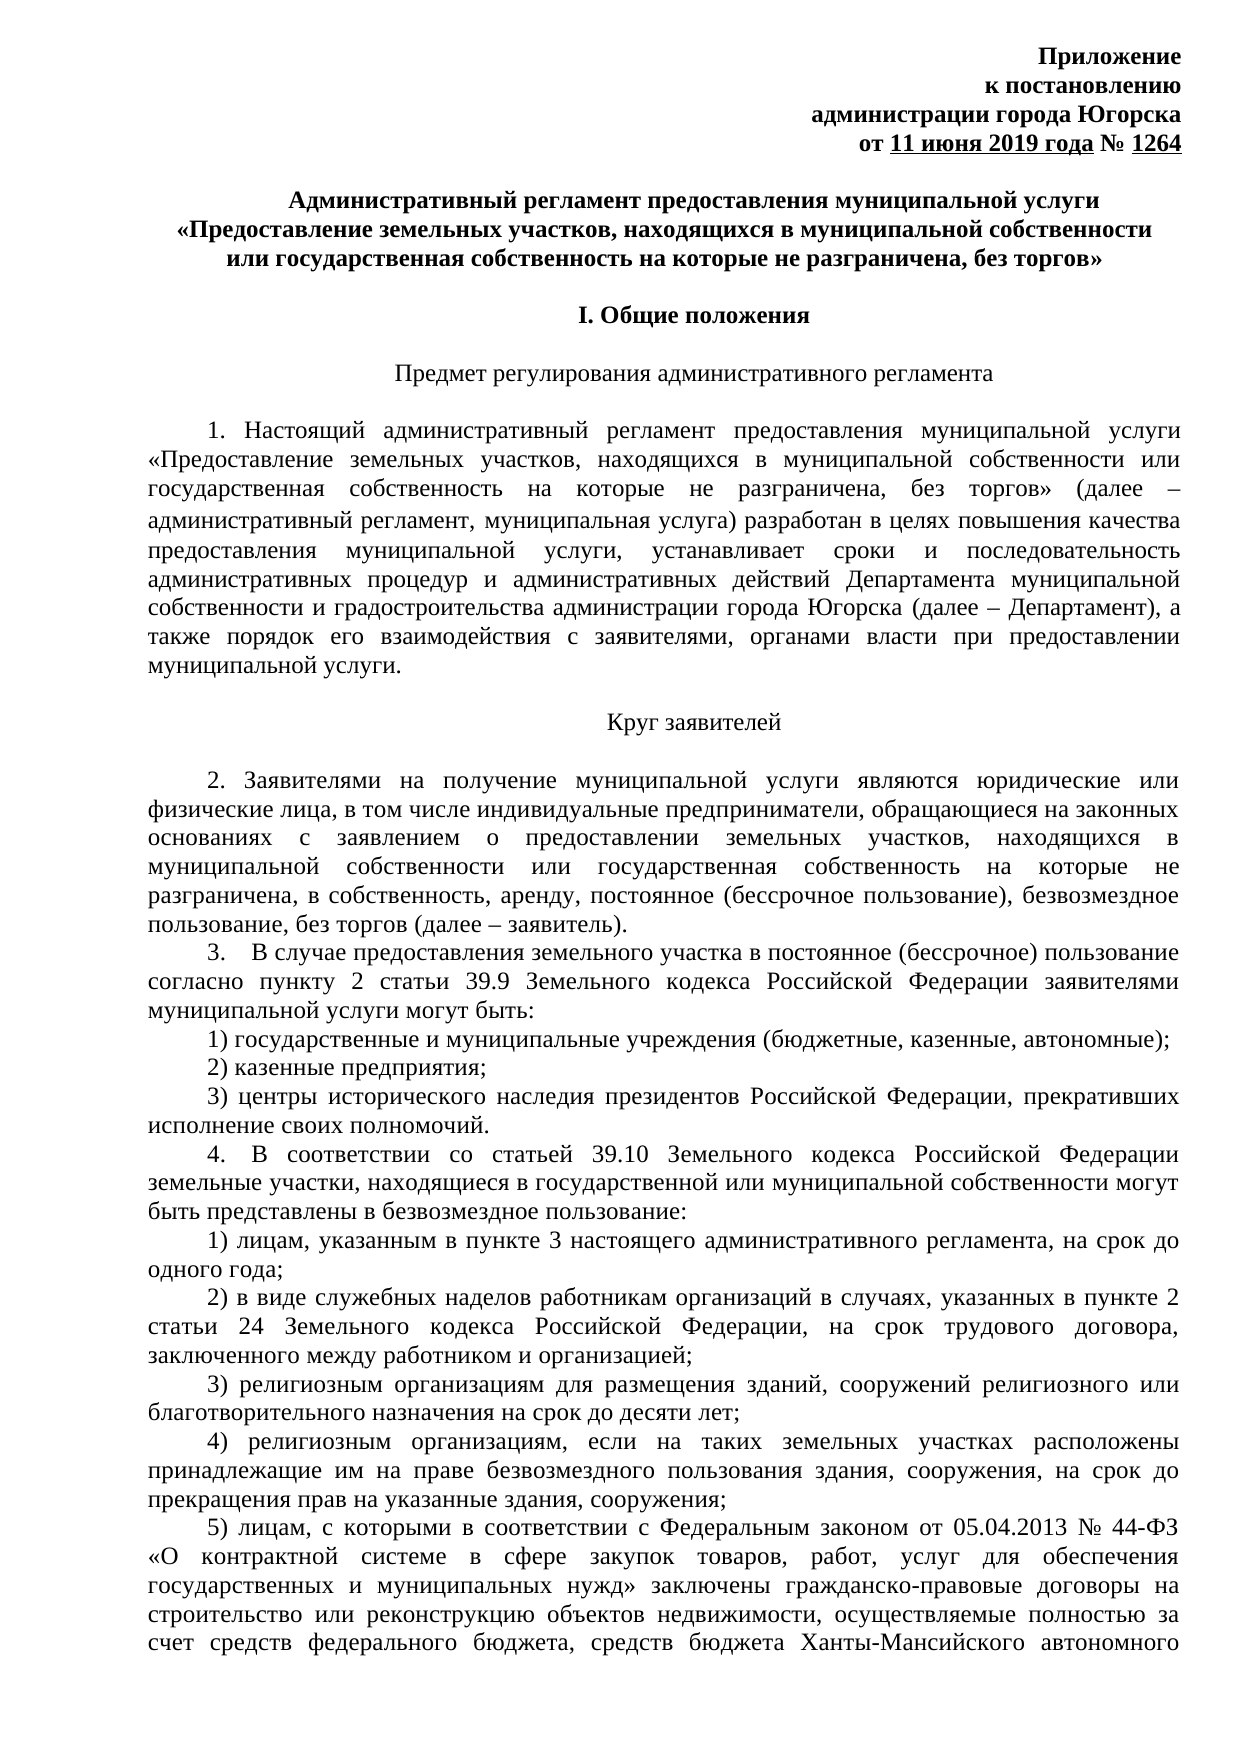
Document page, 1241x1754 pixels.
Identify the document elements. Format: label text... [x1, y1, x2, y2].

text 1) лицам, указанным в пункте 3 настоящего административного регламента, на срок до одного года; [148, 1225, 1181, 1282]
text 2) казенные предприятия; [148, 1052, 1181, 1081]
text 1. Настоящий административный регламент предоставления муниципальной услуги «Предоставление земельных участков, находящихся в муниципальной собственности или государственная собственность на которые не разграничена, без торгов» (далее – административный регламент, муниципальная услуга) разработан в целях повышения качества предоставления муниципальной услуги, устанавливает сроки и последовательность административных процедур и административных действий Департамента муниципальной собственности и градостроительства администрации города Югорска (далее – Департамент), а также порядок его взаимодействия с заявителями, органами власти при предоставлении муниципальной услуги. [148, 415, 1181, 679]
text к постановлению [133, 70, 1181, 99]
text 2) в виде служебных наделов работникам организаций в случаях, указанных в пункте 2 статьи 24 Земельного кодекса Российской Федерации, на срок трудового договора, заключенного между работником и организацией; [148, 1282, 1181, 1369]
text 4) религиозным организациям, если на таких земельных участках расположены принадлежащие им на праве безвозмездного пользования здания, сооружения, на срок до прекращения прав на указанные здания, сооружения; [148, 1426, 1181, 1512]
text 4. В соответствии со статьей 39.10 Земельного кодекса Российской Федерации земельные участки, находящиеся в государственной или муниципальной собственности могут быть представлены в безвозмездное пользование: [148, 1139, 1181, 1225]
text Предмет регулирования административного регламента [148, 358, 1181, 386]
text 3. В случае предоставления земельного участка в постоянное (бессрочное) пользование согласно пункту 2 статьи 39.9 Земельного кодекса Российской Федерации заявителями муниципальной услуги могут быть: [148, 937, 1181, 1024]
text администрации города Югорска [133, 99, 1181, 128]
text Административный регламент предоставления муниципальной услуги [148, 185, 1181, 214]
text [148, 1512, 1181, 1656]
text Приложение [133, 41, 1181, 70]
text «Предоставление земельных участков, находящихся в муниципальной собственности [148, 214, 1181, 243]
text 3) религиозным организациям для размещения зданий, сооружений религиозного или благотворительного назначения на срок до десяти лет; [148, 1369, 1181, 1426]
text 3) центры исторического наследия президентов Российской Федерации, прекративших исполнение своих полномочий. [148, 1081, 1181, 1139]
text или государственная собственность на которые не разграничена, без торгов» [148, 243, 1181, 271]
text Круг заявителей [148, 707, 1181, 736]
text I. Общие положения [148, 300, 1181, 329]
text 1) государственные и муниципальные учреждения (бюджетные, казенные, автономные); [148, 1024, 1181, 1052]
text от 11 июня 2019 года № 1264 [133, 128, 1181, 156]
text 2. Заявителями на получение муниципальной услуги являются юридические или физические лица, в том числе индивидуальные предприниматели, обращающиеся на законных основаниях с заявлением о предоставлении земельных участков, находящихся в муниципальной собственности или государственная собственность на которые не разграничена, в собственность, аренду, постоянное (бессрочное пользование), безвозмездное пользование, без торгов (далее – заявитель). [148, 765, 1181, 937]
